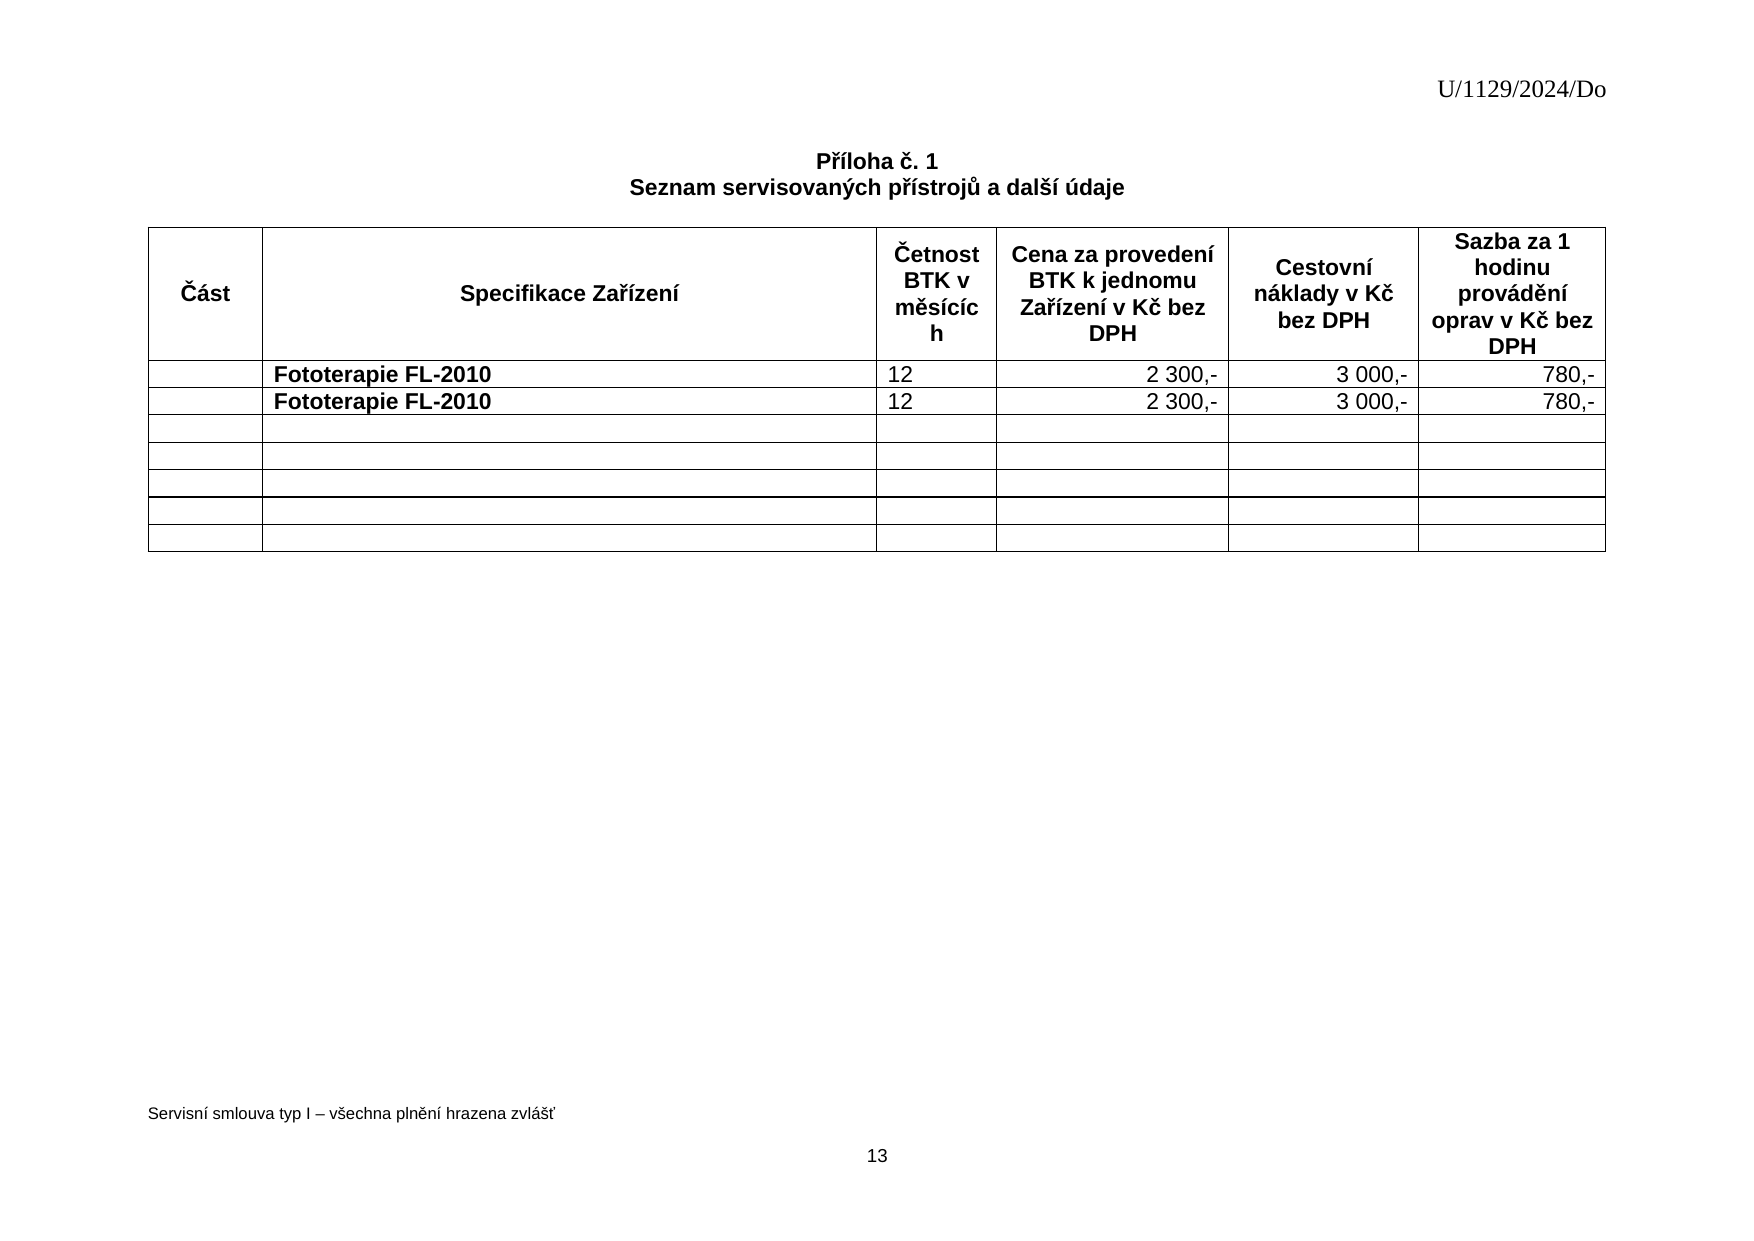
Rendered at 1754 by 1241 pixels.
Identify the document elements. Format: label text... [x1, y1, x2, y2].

table_header Sazba za 1 hodinu provádění oprav v Kč bez DPH [1419, 228, 1605, 359]
text Příloha č. 1 [148, 148, 1606, 174]
table_cell [1419, 415, 1605, 442]
table_cell 3 000,- [1229, 388, 1418, 414]
text Seznam servisovaných přístrojů a další údaje [148, 174, 1606, 200]
table_cell [877, 443, 996, 469]
table_cell [149, 498, 262, 524]
table_cell [877, 525, 996, 551]
table_cell [1229, 498, 1418, 524]
table_cell [877, 498, 996, 524]
table_cell [1419, 498, 1605, 524]
table_cell [149, 525, 262, 551]
table_cell 2 300,- [997, 388, 1228, 414]
table_cell [1229, 525, 1418, 551]
table_cell [1419, 443, 1605, 469]
table_header Specifikace Zařízení [263, 228, 876, 359]
table_cell [149, 443, 262, 469]
table_cell [997, 470, 1228, 496]
table_cell [1229, 470, 1418, 496]
table_cell [997, 525, 1228, 551]
table_cell [149, 470, 262, 496]
table_cell [1419, 470, 1605, 496]
table_cell Fototerapie FL-2010 [263, 388, 876, 414]
table_cell [263, 415, 876, 442]
table_cell 12 [877, 388, 996, 414]
table_cell [263, 470, 876, 496]
table_cell [263, 498, 876, 524]
table_header Četnost BTK v měsících [877, 228, 996, 359]
table_cell [997, 498, 1228, 524]
table_cell [997, 443, 1228, 469]
table_cell [877, 415, 996, 442]
table_cell [149, 361, 262, 387]
table_cell 2 300,- [997, 361, 1228, 387]
table_cell 12 [877, 361, 996, 387]
table_cell [263, 443, 876, 469]
table_cell Fototerapie FL-2010 [263, 361, 876, 387]
table_cell [877, 470, 996, 496]
table_cell [1419, 525, 1605, 551]
table_cell [1229, 415, 1418, 442]
table_cell 3 000,- [1229, 361, 1418, 387]
table_cell [263, 525, 876, 551]
table_cell [149, 415, 262, 442]
table_cell [149, 388, 262, 414]
table_cell 780,- [1419, 388, 1605, 414]
table_cell [997, 415, 1228, 442]
table_header Cena za provedení BTK k jednomu Zařízení v Kč bez DPH [997, 228, 1228, 359]
table_header Část [149, 228, 262, 359]
table_cell [1229, 443, 1418, 469]
table_cell 780,- [1419, 361, 1605, 387]
table_header Cestovní náklady v Kč bez DPH [1229, 228, 1418, 359]
